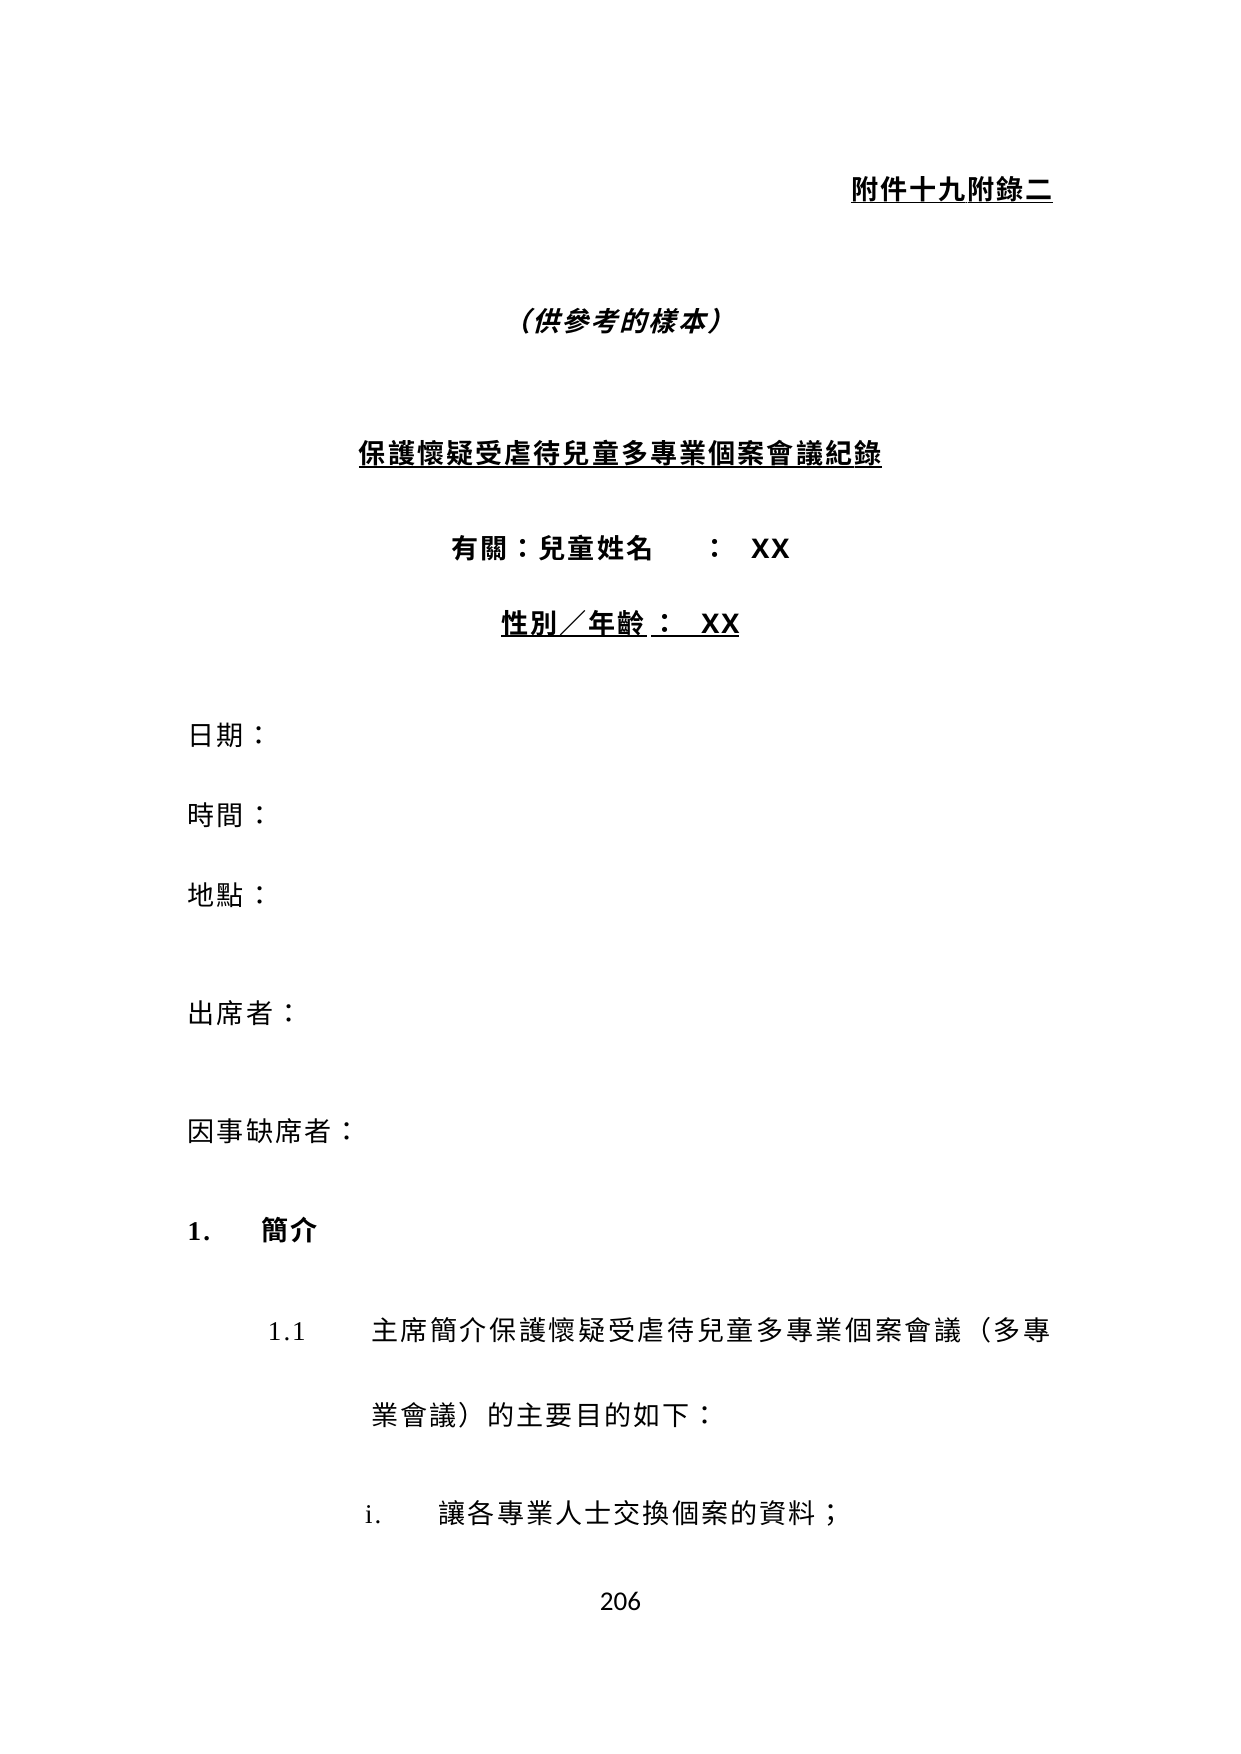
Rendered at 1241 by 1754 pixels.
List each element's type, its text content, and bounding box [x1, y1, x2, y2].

text 日期： [187, 696, 1053, 771]
text 性別／年齡 ： XX [187, 584, 1053, 659]
text 因事缺席者： [187, 1092, 1053, 1167]
text 1. 簡介 [187, 1209, 1053, 1248]
text 附件十九附錄二 [187, 150, 1053, 225]
text 有關：兒童姓名 ： XX [187, 509, 1053, 584]
text 時間： [187, 776, 1053, 851]
text 保護懷疑受虐待兒童多專業個案會議紀錄 [187, 414, 1053, 489]
text 地點： [187, 856, 1053, 931]
text i. 讓各專業人士交換個案的資料； [365, 1475, 1053, 1550]
text 1.1 主席簡介保護懷疑受虐待兒童多專業個案會議（多專業會議）的主要目的如下： [268, 1291, 1053, 1451]
text （供參考的樣本） [187, 282, 1053, 357]
text 出席者： [187, 974, 1053, 1049]
